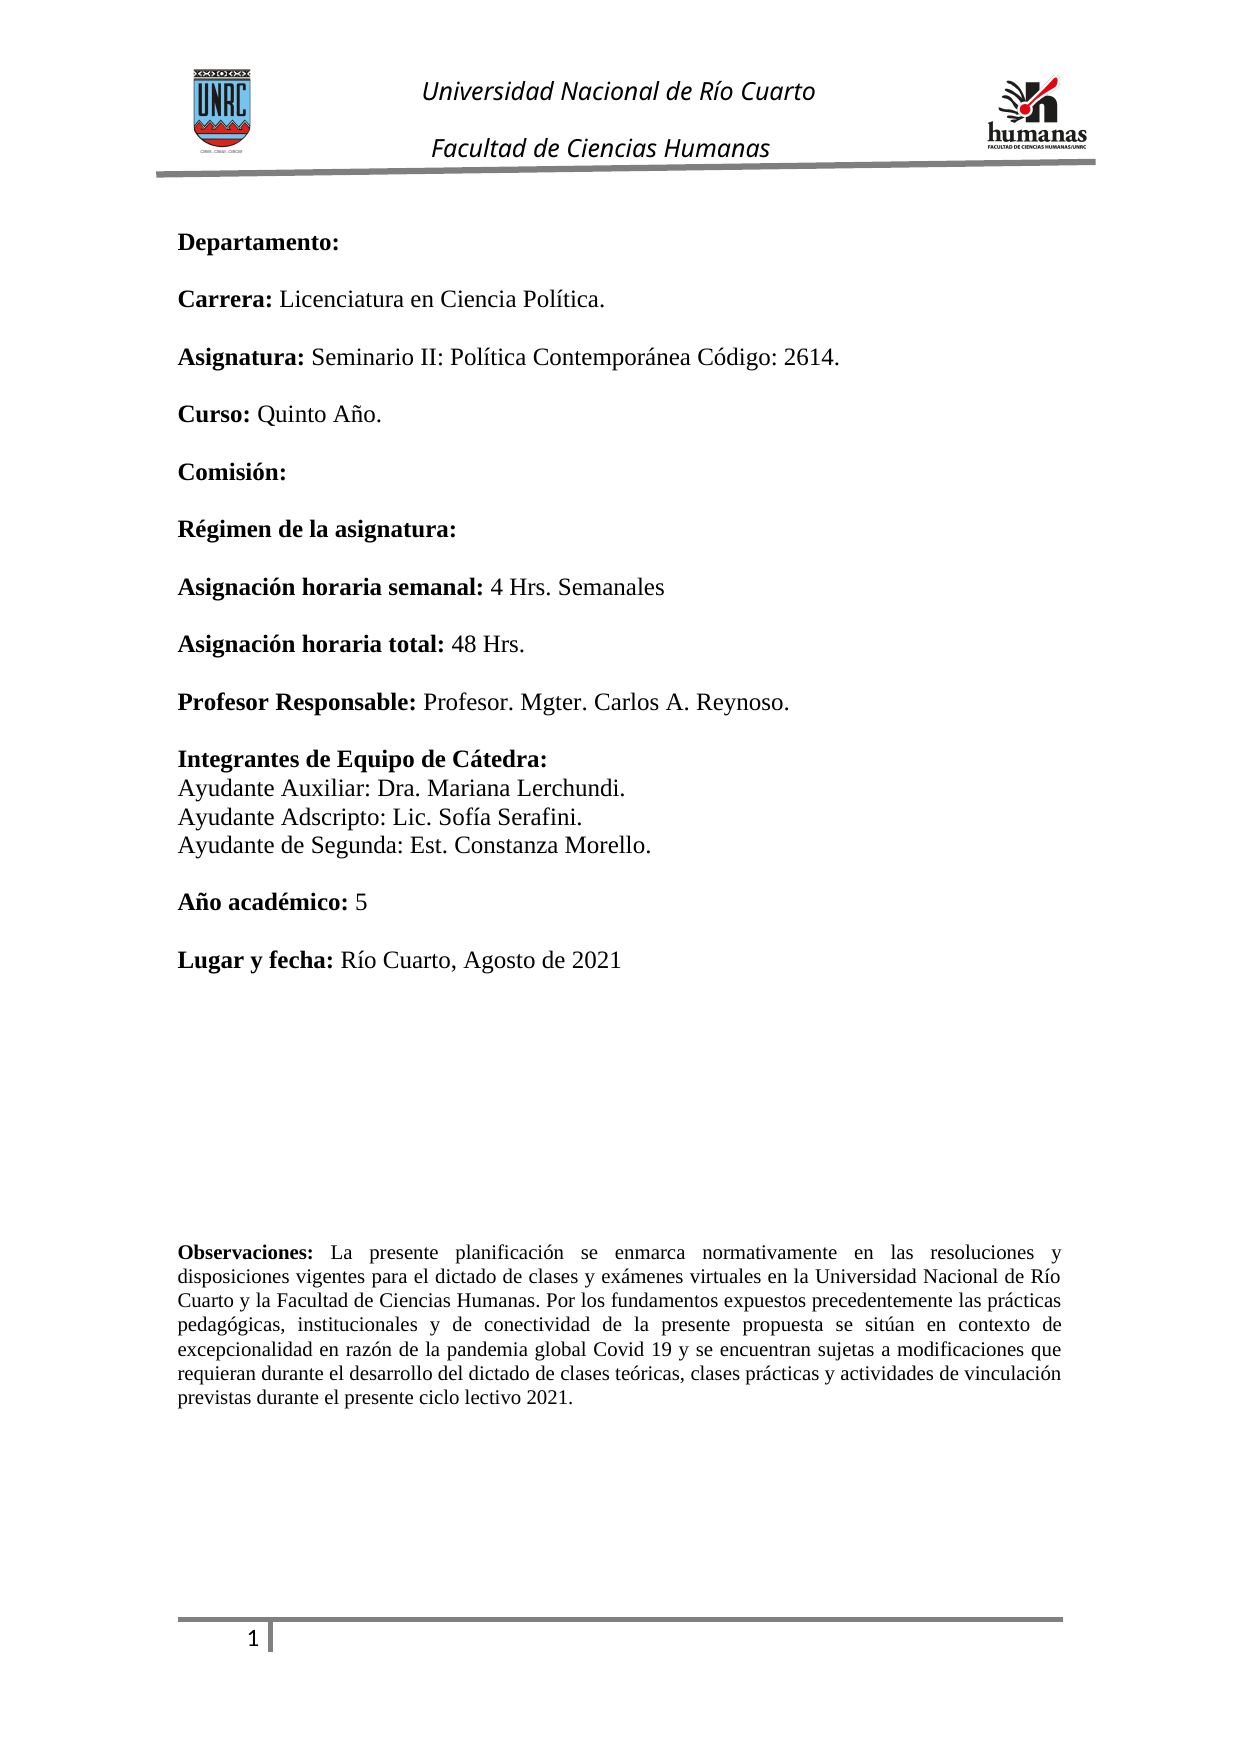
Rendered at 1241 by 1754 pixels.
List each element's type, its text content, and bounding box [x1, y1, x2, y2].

text Régimen de la asignatura: [177, 514, 1063, 543]
text Comisión: [177, 457, 1063, 485]
text Profesor Responsable: Profesor. Mgter. Carlos A. Reynoso. [177, 687, 1063, 715]
picture [193, 69, 251, 153]
text Lugar y fecha: Río Cuarto, Agosto de 2021 [177, 945, 1063, 973]
text Departamento: [177, 227, 1063, 255]
text Carrera: Licenciatura en Ciencia Política. [177, 284, 1063, 313]
text Ayudante Auxiliar: Dra. Mariana Lerchundi. [177, 773, 1063, 802]
picture [986, 75, 1091, 153]
text Año académico: 5 [177, 887, 1063, 916]
text Observaciones: La presente planificación se enmarca normativamente en las resoluciones y disposiciones vigentes para el dictado de clases y exámenes virtuales en la Universidad Nacional de Río Cuarto y la Facultad de Ciencias Humanas. Por los fundamentos expuestos precedentemente las prácticas pedagógicas, institucionales y de conectividad de la presente propuesta se sitúan en contexto de excepcionalidad en razón de la pandemia global Covid 19 y se encuentran sujetas a modificaciones que requieran durante el desarrollo del dictado de clases teóricas, clases prácticas y actividades de vinculación previstas durante el presente ciclo lectivo 2021. [177, 1240, 1063, 1409]
text Ayudante de Segunda: Est. Constanza Morello. [177, 830, 1063, 859]
text Integrantes de Equipo de Cátedra: [177, 744, 1063, 773]
text Asignación horaria total: 48 Hrs. [177, 629, 1063, 658]
text Curso: Quinto Año. [177, 399, 1063, 428]
text Ayudante Adscripto: Lic. Sofía Serafini. [177, 802, 1063, 830]
text Asignatura: Seminario II: Política Contemporánea Código: 2614. [177, 342, 1063, 370]
text Asignación horaria semanal: 4 Hrs. Semanales [177, 572, 1063, 600]
